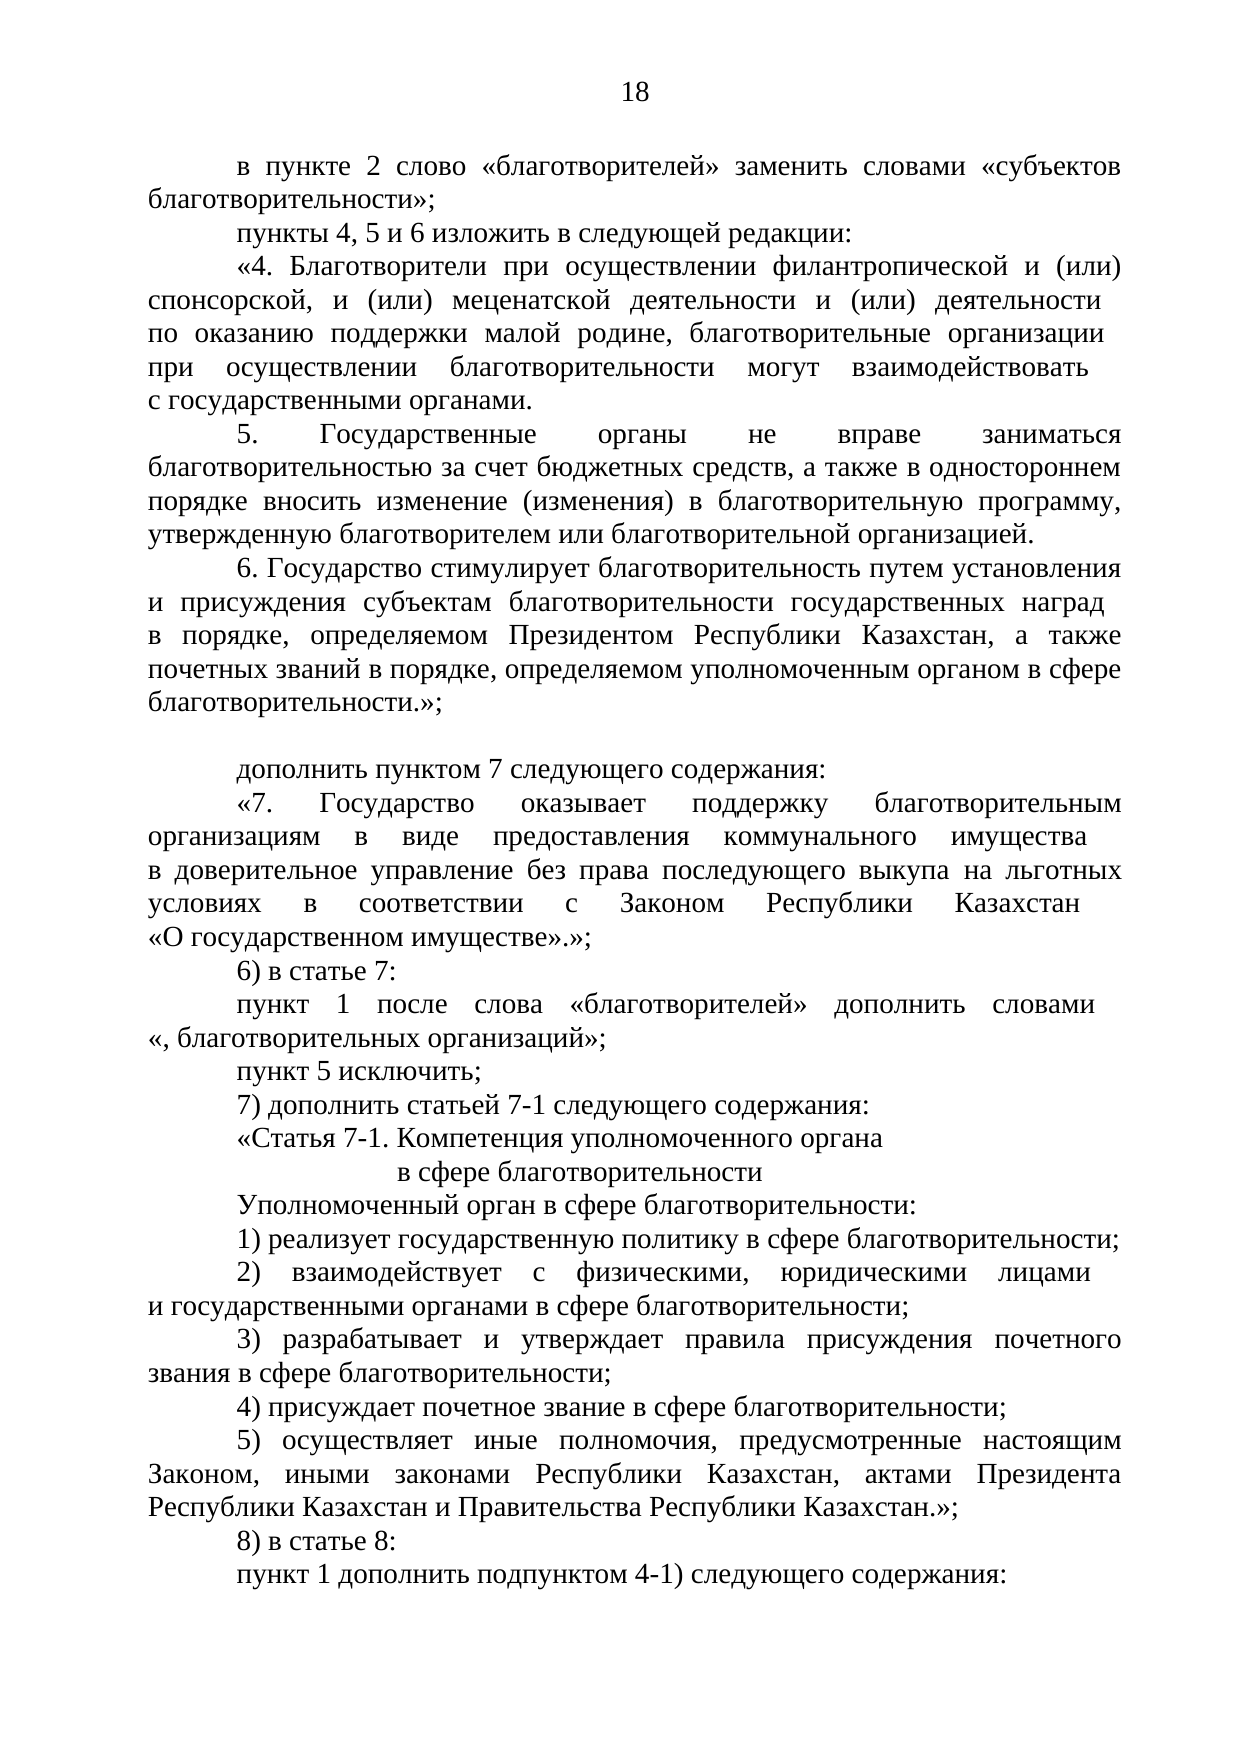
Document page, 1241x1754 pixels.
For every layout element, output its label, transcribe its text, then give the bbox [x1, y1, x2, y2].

text 1) реализует государственную политику в сфере благотворительности; [148, 1221, 1122, 1254]
text пункты 4, 5 и 6 изложить в следующей редакции: [148, 215, 1122, 248]
text 7) дополнить статьей 7-1 следующего содержания: [148, 1087, 1122, 1120]
text в пункте 2 слово «благотворителей» заменить словами «субъектов благотворительности»; [148, 148, 1122, 215]
text 3) разрабатывает и утверждает правила присуждения почетного звания в сфере благотворительности; [148, 1322, 1122, 1389]
text 4) присуждает почетное звание в сфере благотворительности; [148, 1389, 1122, 1422]
text Уполномоченный орган в сфере благотворительности: [148, 1187, 1122, 1221]
text пункт 5 исключить; [148, 1053, 1122, 1087]
text «4. Благотворители при осуществлении филантропической и (или) спонсорской, и (или) меценатской деятельности и (или) деятельности по оказанию поддержки малой родине, благотворительные организации при осуществлении благотворительности могут взаимодействовать с государственными органами. [148, 248, 1122, 416]
text в сфере благотворительности [148, 1154, 1122, 1187]
text пункт 1 дополнить подпунктом 4-1) следующего содержания: [148, 1556, 1122, 1590]
text 5) осуществляет иные полномочия, предусмотренные настоящим Законом, иными законами Республики Казахстан, актами Президента Республики Казахстан и Правительства Республики Казахстан.»; [148, 1422, 1122, 1523]
text дополнить пунктом 7 следующего содержания: [148, 751, 1122, 785]
text 6. Государство стимулирует благотворительность путем установления и присуждения субъектам благотворительности государственных наград в порядке, определяемом Президентом Республики Казахстан, а также почетных званий в порядке, определяемом уполномоченным органом в сфере благотворительности.»; [148, 550, 1122, 718]
text 5. Государственные органы не вправе заниматься благотворительностью за счет бюджетных средств, а также в одностороннем порядке вносить изменение (изменения) в благотворительную программу, утвержденную благотворителем или благотворительной организацией. [148, 416, 1122, 550]
text 8) в статье 8: [148, 1523, 1122, 1556]
text 2) взаимодействует с физическими, юридическими лицами и государственными органами в сфере благотворительности; [148, 1254, 1122, 1322]
text пункт 1 после слова «благотворителей» дополнить словами «, благотворительных организаций»; [148, 986, 1122, 1053]
text 6) в статье 7: [148, 953, 1122, 986]
text «Статья 7-1. Компетенция уполномоченного органа [148, 1120, 1122, 1154]
text «7. Государство оказывает поддержку благотворительным организациям в виде предоставления коммунального имущества в доверительное управление без права последующего выкупа на льготных условиях в соответствии с Законом Республики Казахстан «О государственном имуществе».»; [148, 785, 1122, 953]
